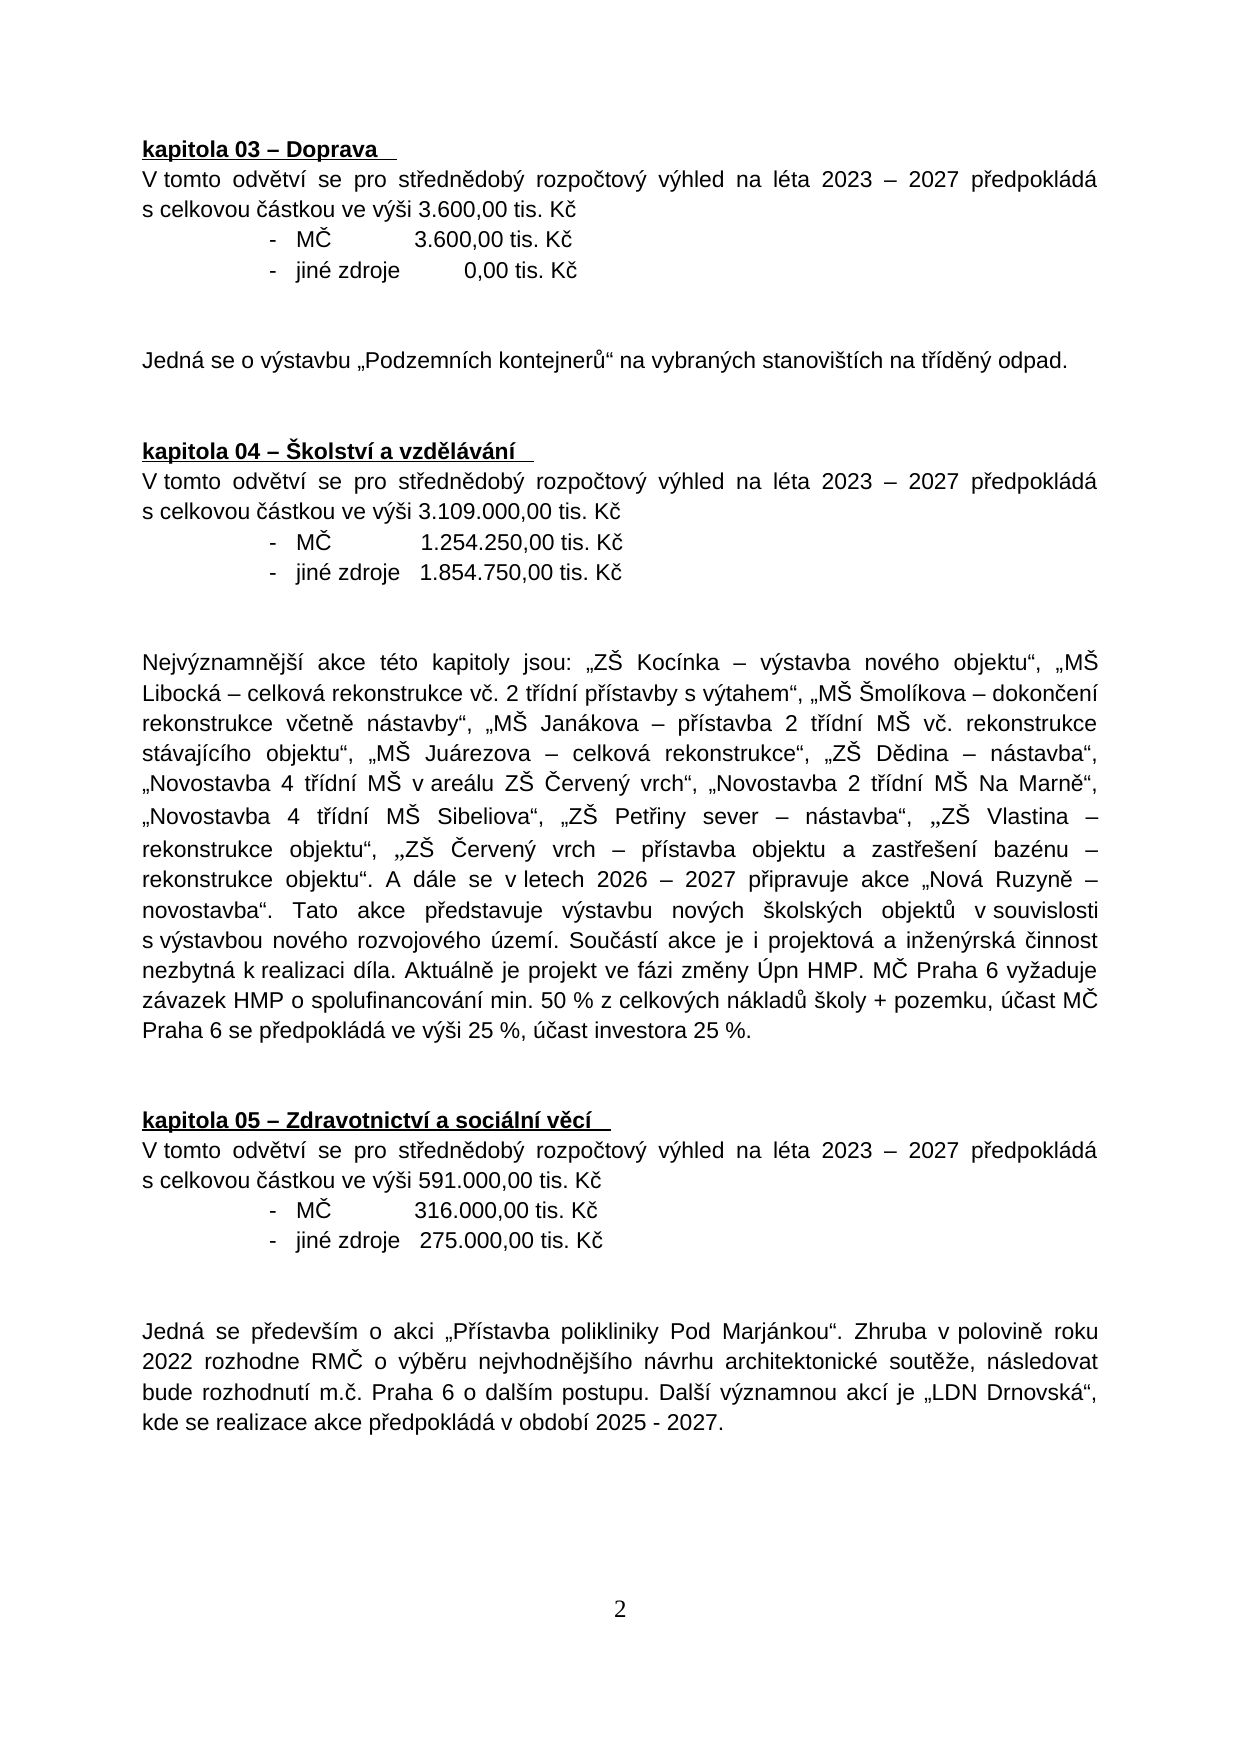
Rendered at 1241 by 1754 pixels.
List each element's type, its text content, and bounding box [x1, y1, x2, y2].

text - MČ 1.254.250,00 tis. Kč [142, 528, 1098, 555]
text Nejvýznamnější akce této kapitoly jsou: „ZŠ Kocínka – výstavba nového objektu“, „MŠ Libocká – celková rekonstrukce vč. 2 třídní přístavby s výtahem“, „MŠ Šmolíkova – dokončení rekonstrukce včetně nástavby“, „MŠ Janákova – přístavba 2 třídní MŠ vč. rekonstrukce stávajícího objektu“, „MŠ Juárezova – celková rekonstrukce“, „ZŠ Dědina – nástavba“, „Novostavba 4 třídní MŠ v areálu ZŠ Červený vrch“, „Novostavba 2 třídní MŠ Na Marně“, „Novostavba 4 třídní MŠ Sibeliova“, „ZŠ Petřiny sever – nástavba“, „ZŠ Vlastina – rekonstrukce objektu“, „ZŠ Červený vrch – přístavba objektu a zastřešení bazénu – rekonstrukce objektu“. A dále se v letech 2026 – 2027 připravuje akce „Nová Ruzyně – novostavba“. Tato akce představuje výstavbu nových školských objektů v souvislosti s výstavbou nového rozvojového území. Součástí akce je i projektová a inženýrská činnost nezbytná k realizaci díla. Aktuálně je projekt ve fázi změny Úpn HMP. MČ Praha 6 vyžaduje závazek HMP o spolufinancování min. 50 % z celkových nákladů školy + pozemku, účast MČ Praha 6 se předpokládá ve výši 25 %, účast investora 25 %. [142, 649, 1098, 1044]
text kapitola 05 – Zdravotnictví a sociální věcí [142, 1107, 1098, 1133]
text - jiné zdroje 0,00 tis. Kč [142, 257, 1098, 283]
text - jiné zdroje 1.854.750,00 tis. Kč [142, 559, 1098, 585]
text Jedná se o výstavbu „Podzemních kontejnerů“ na vybraných stanovištích na tříděný odpad. [142, 347, 1098, 374]
text - jiné zdroje 275.000,00 tis. Kč [142, 1227, 1098, 1254]
text V tomto odvětví se pro střednědobý rozpočtový výhled na léta 2023 – 2027 předpokládá s celkovou částkou ve výši 3.109.000,00 tis. Kč [142, 468, 1098, 525]
text Jedná se především o akci „Přístavba polikliniky Pod Marjánkou“. Zhruba v polovině roku 2022 rozhodne RMČ o výběru nejvhodnějšího návrhu architektonické soutěže, následovat bude rozhodnutí m.č. Praha 6 o dalším postupu. Další významnou akcí je „LDN Drnovská“, kde se realizace akce předpokládá v období 2025 - 2027. [142, 1318, 1098, 1435]
text - MČ 3.600,00 tis. Kč [142, 226, 1098, 253]
text V tomto odvětví se pro střednědobý rozpočtový výhled na léta 2023 – 2027 předpokládá s celkovou částkou ve výši 591.000,00 tis. Kč [142, 1137, 1098, 1193]
text kapitola 04 – Školství a vzdělávání [142, 438, 1098, 464]
text - MČ 316.000,00 tis. Kč [142, 1197, 1098, 1224]
text kapitola 03 – Doprava [142, 136, 1098, 162]
text V tomto odvětví se pro střednědobý rozpočtový výhled na léta 2023 – 2027 předpokládá s celkovou částkou ve výši 3.600,00 tis. Kč [142, 166, 1098, 223]
